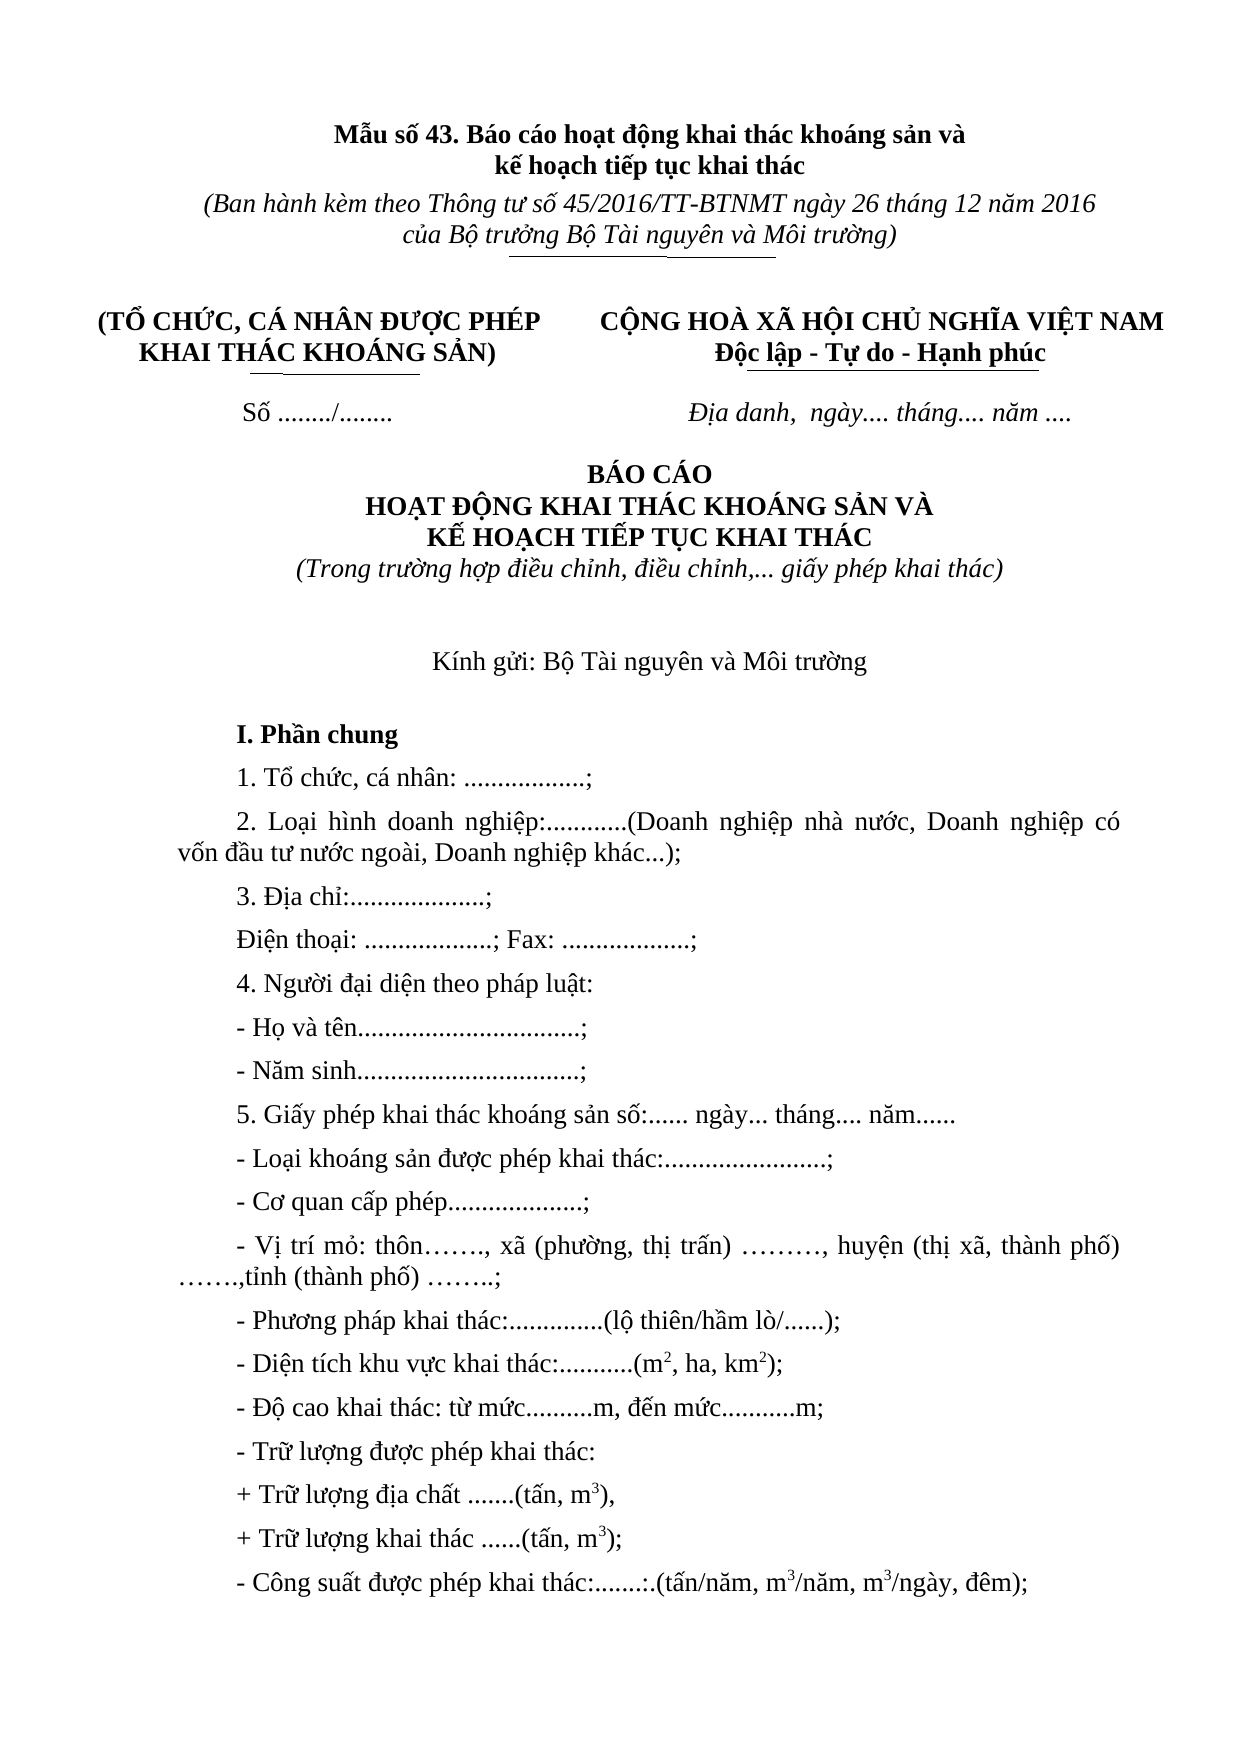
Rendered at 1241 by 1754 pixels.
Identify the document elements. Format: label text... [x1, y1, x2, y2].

text - Phương pháp khai thác:..............(lộ thiên/hầm lò/......); [177, 1304, 1122, 1335]
text - Họ và tên.................................; [177, 1011, 1122, 1042]
text - Vị trí mỏ: thôn……., xã (phường, thị trấn) ………, huyện (thị xã, thành phố) …….,tỉnh (thành phố) ……..; [177, 1229, 1122, 1291]
text kế hoạch tiếp tục khai thác [177, 149, 1122, 180]
text KẾ HOẠCH TIẾP TỤC KHAI THÁC [177, 521, 1122, 552]
text 4. Người đại diện theo pháp luật: [177, 967, 1122, 998]
text - Trữ lượng được phép khai thác: [177, 1435, 1122, 1466]
text - Cơ quan cấp phép....................; [177, 1185, 1122, 1217]
text BÁO CÁO [177, 458, 1122, 489]
text (Ban hành kèm theo Thông tư số 45/2016/TT-BTNMT ngày 26 tháng 12 năm 2016 [177, 187, 1122, 218]
text - Độ cao khai thác: từ mức..........m, đến mức...........m; [177, 1391, 1122, 1422]
text Mẫu số 43. Báo cáo hoạt động khai thác khoáng sản và [177, 118, 1122, 149]
text - Năm sinh.................................; [177, 1054, 1122, 1086]
text - Diện tích khu vực khai thác:...........(m2, ha, km2); [177, 1347, 1122, 1379]
text 5. Giấy phép khai thác khoáng sản số:...... ngày... tháng.... năm...... [177, 1098, 1122, 1129]
text + Trữ lượng địa chất .......(tấn, m3), [177, 1478, 1122, 1509]
text 2. Loại hình doanh nghiệp:............(Doanh nghiệp nhà nước, Doanh nghiệp có vốn đầu tư nước ngoài, Doanh nghiệp khác...); [177, 805, 1122, 867]
text Điện thoại: ...................; Fax: ...................; [177, 923, 1122, 955]
text I. Phần chung [177, 718, 1122, 749]
text HOẠT ĐỘNG KHAI THÁC KHOÁNG SẢN VÀ [177, 489, 1122, 521]
text - Công suất được phép khai thác:.......:.(tấn/năm, m3/năm, m3/ngày, đêm); [177, 1566, 1122, 1597]
table_header CỘNG HOÀ XÃ HỘI CHỦ NGHĨA VIỆT NAM Độc lập - Tự do - Hạnh phúc Địa danh, ngày.... tháng.... năm .... [561, 305, 1199, 427]
text 1. Tổ chức, cá nhân: ..................; [177, 761, 1122, 793]
text Kính gửi: Bộ Tài nguyên và Môi trường [177, 642, 1122, 677]
text (Trong trường hợp điều chỉnh, điều chỉnh,... giấy phép khai thác) [177, 552, 1122, 583]
text + Trữ lượng khai thác ......(tấn, m3); [177, 1522, 1122, 1553]
text - Loại khoáng sản được phép khai thác:........................; [177, 1142, 1122, 1173]
text của Bộ trưởng Bộ Tài nguyên và Môi trường) [177, 218, 1122, 249]
text 3. Địa chỉ:....................; [177, 880, 1122, 911]
table_header (TỔ CHỨC, CÁ NHÂN ĐƯỢC PHÉP KHAI THÁC KHOÁNG SẢN) Số ......../........ [74, 305, 561, 427]
